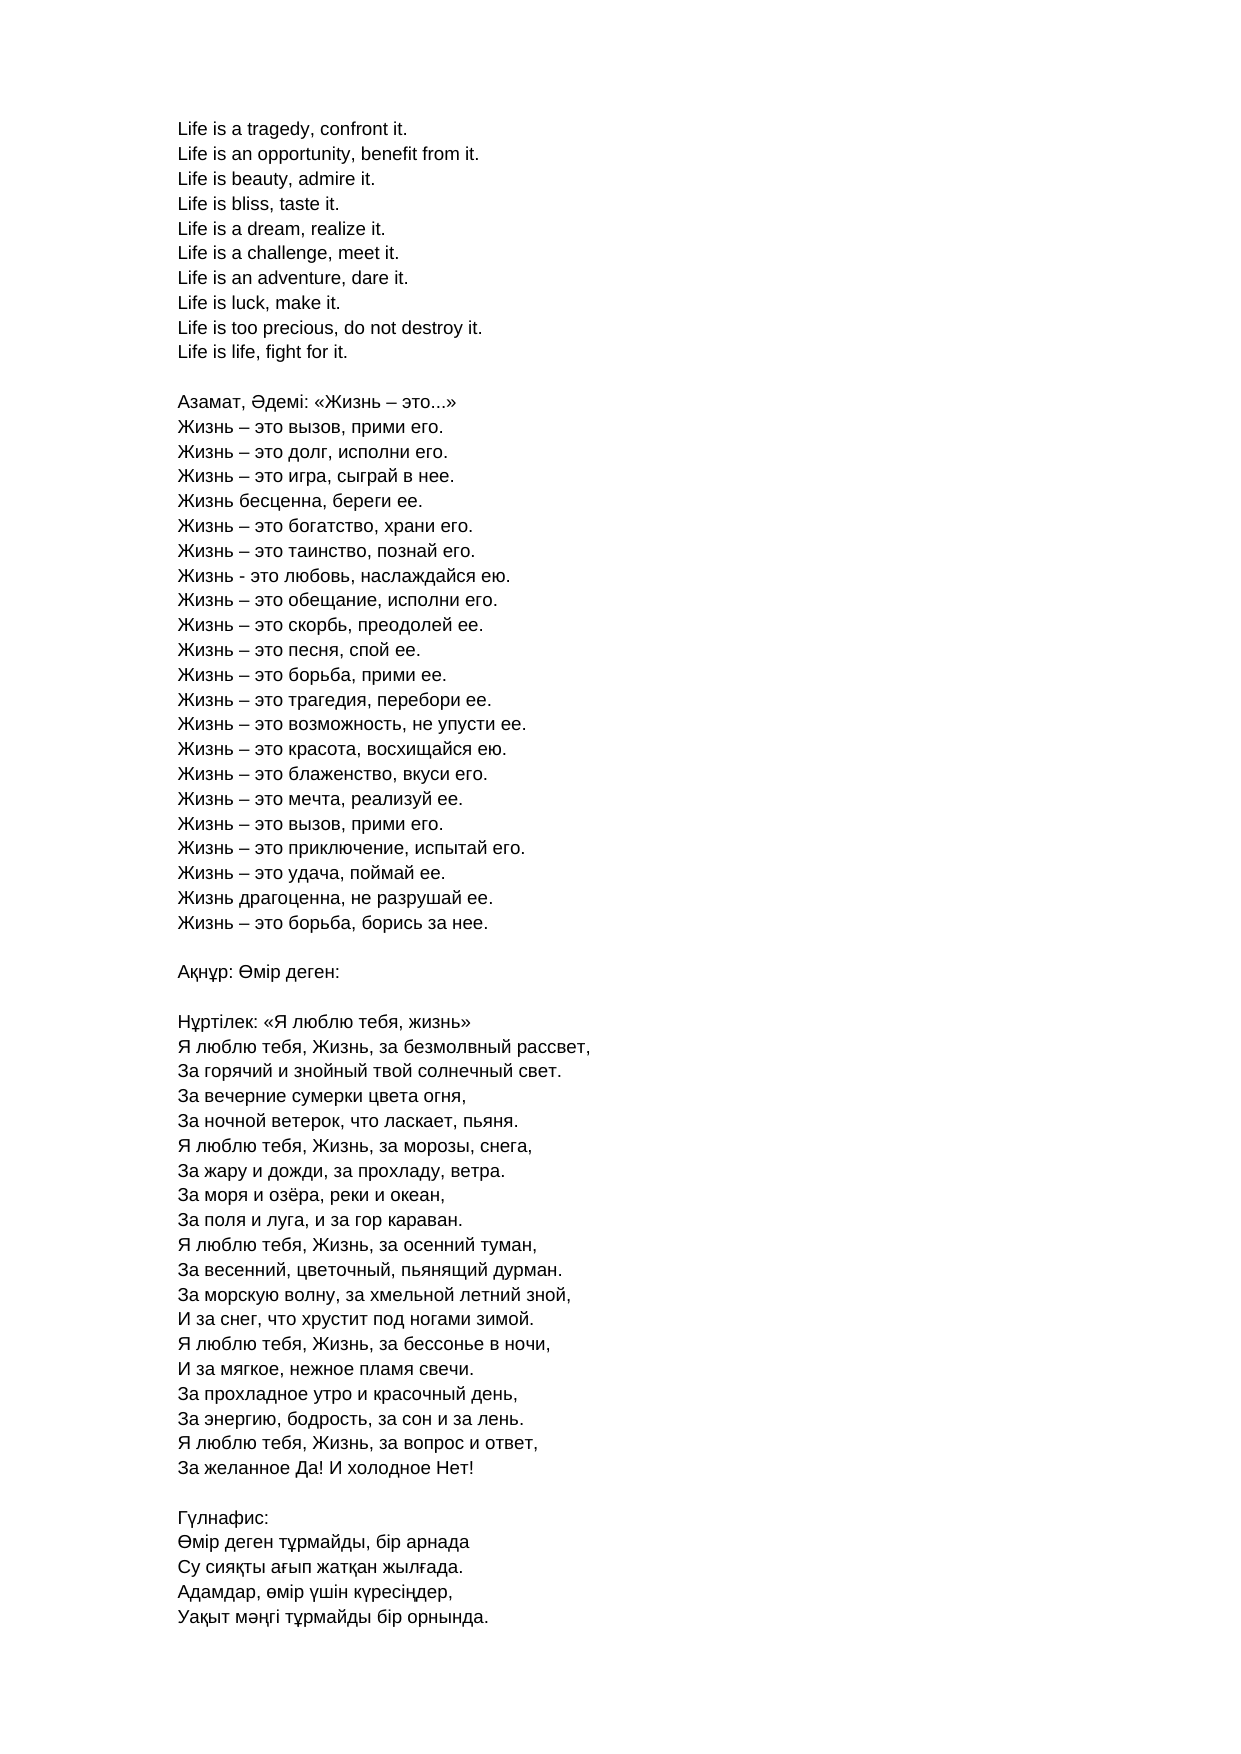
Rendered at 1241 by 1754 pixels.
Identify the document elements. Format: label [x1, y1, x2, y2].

text [177, 118, 1152, 1627]
